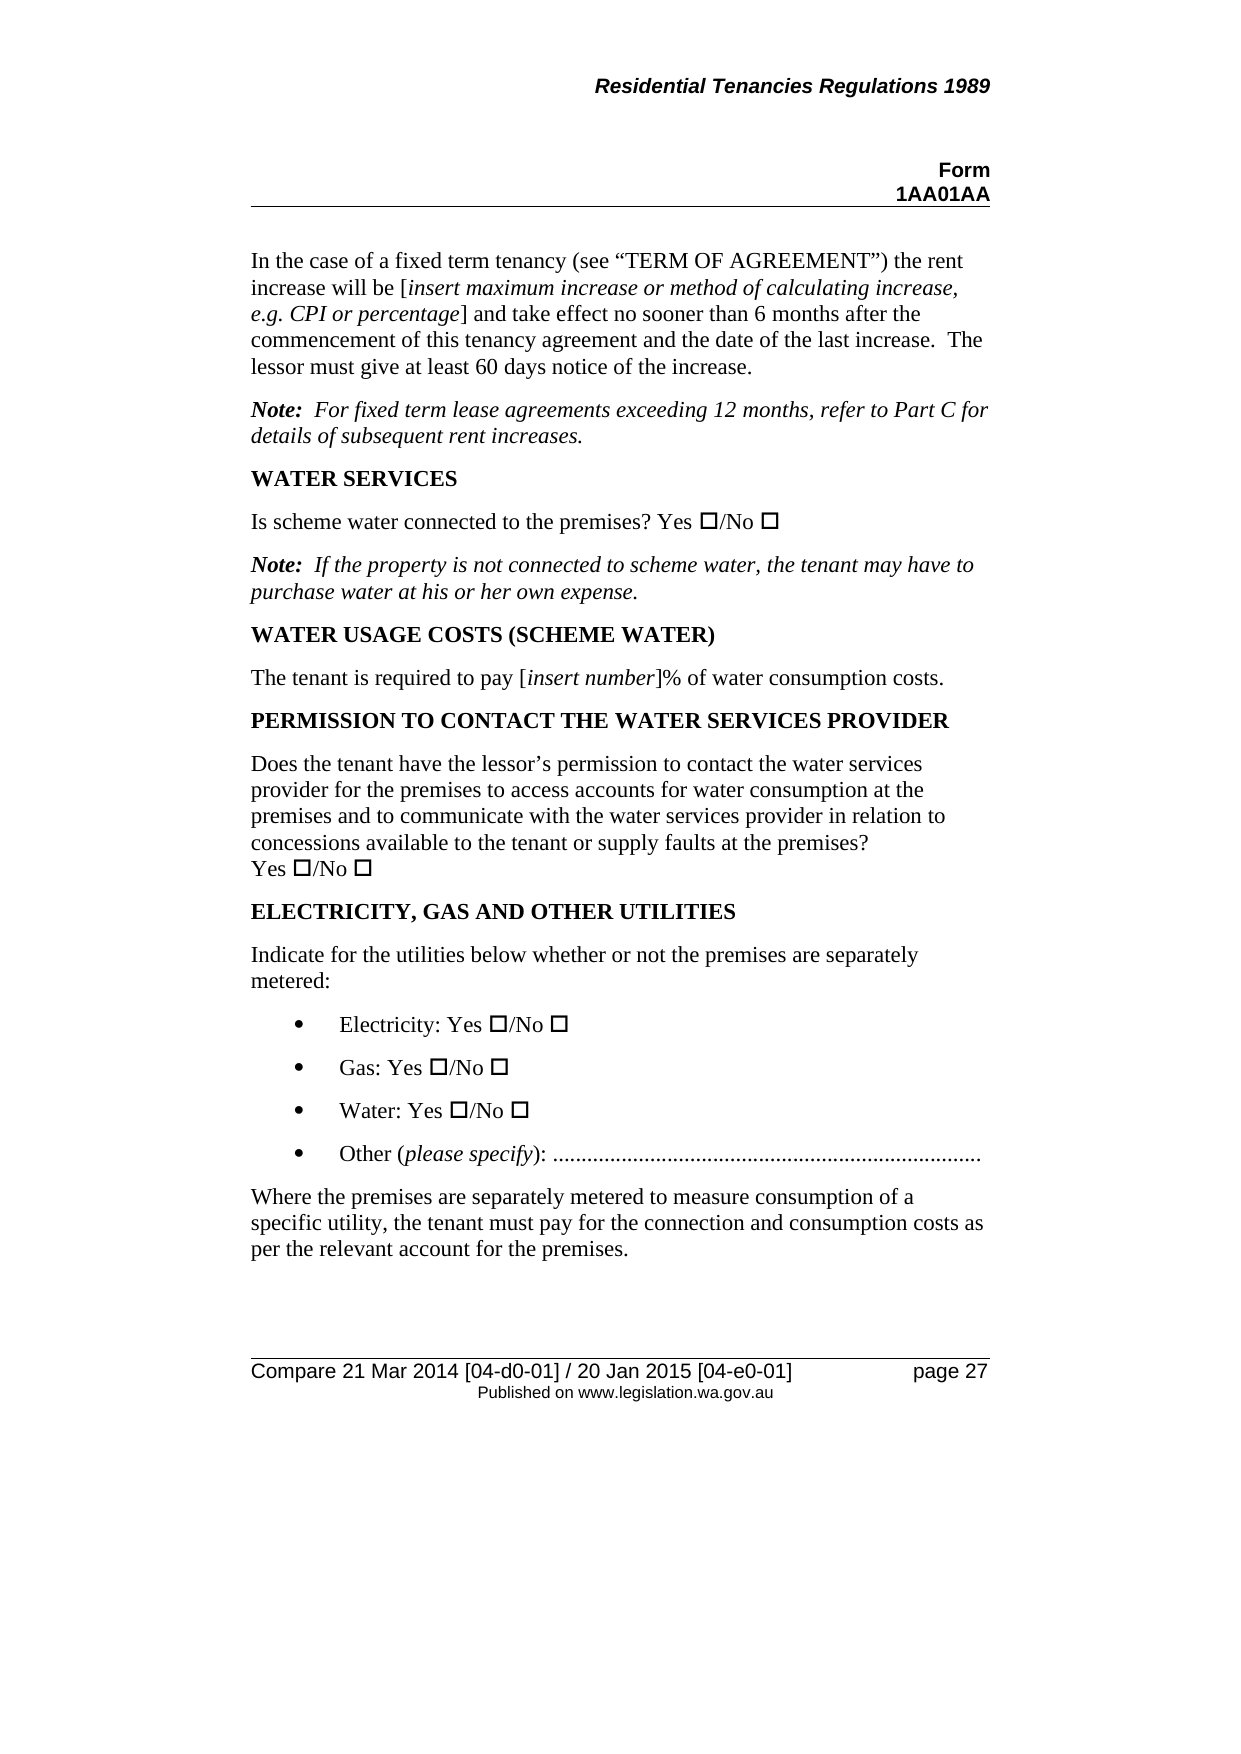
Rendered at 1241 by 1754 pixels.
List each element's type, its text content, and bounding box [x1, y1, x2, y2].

list Water: Yes /No [295, 1097, 990, 1123]
text Is scheme water connected to the premises? Yes /No [251, 508, 990, 535]
text Permission to contact the water services provider [251, 707, 990, 733]
text Does the tenant have the lessor’s permission to contact the water services provider for the premises to access accounts for water consumption at the premises and to communicate with the water services provider in relation to concessions available to the tenant or supply faults at the premises? Yes /No [251, 750, 990, 882]
list Electricity: Yes /No [295, 1011, 990, 1037]
list Other (please specify): ........................................................................... [295, 1140, 990, 1166]
text In the case of a fixed term tenancy (see “TERM OF AGREEMENT”) the rent increase will be [insert maximum increase or method of calculating increase, e.g. CPI or percentage] and take effect no sooner than 6 months after the commencement of this tenancy agreement and the date of the last increase. The lessor must give at least 60 days notice of the increase. [251, 247, 990, 379]
list Gas: Yes /No [295, 1054, 990, 1080]
text Electricity, gas and other utilities [251, 898, 990, 924]
text Water services [251, 465, 990, 492]
text Water usage costs (scheme water) [251, 621, 990, 647]
text The tenant is required to pay [insert number]% of water consumption costs. [251, 664, 990, 690]
text Indicate for the utilities below whether or not the premises are separately metered: [251, 941, 990, 994]
text Where the premises are separately metered to measure consumption of a specific utility, the tenant must pay for the connection and consumption costs as per the relevant account for the premises. [251, 1183, 990, 1262]
text Note: If the property is not connected to scheme water, the tenant may have to purchase water at his or her own expense. [251, 551, 990, 604]
text Note: For fixed term lease agreements exceeding 12 months, refer to Part C for details of subsequent rent increases. [251, 396, 990, 449]
